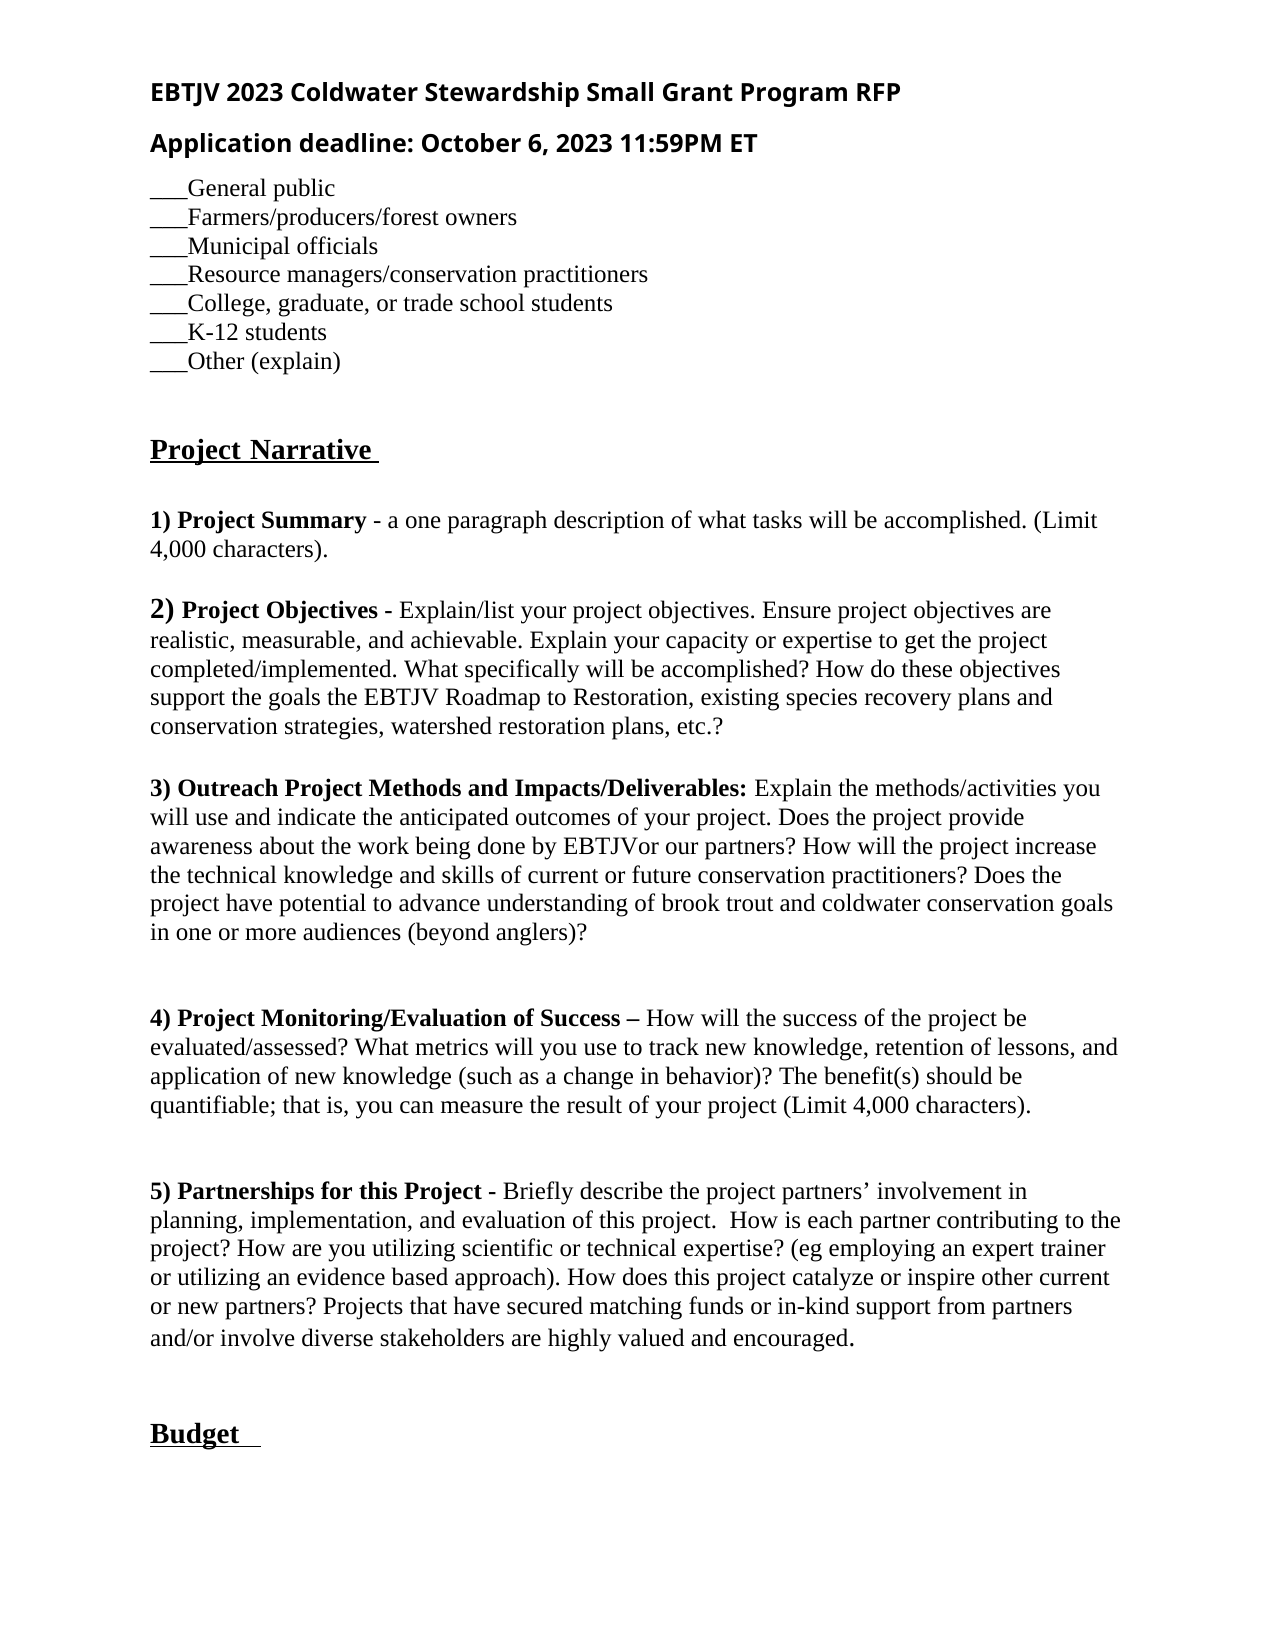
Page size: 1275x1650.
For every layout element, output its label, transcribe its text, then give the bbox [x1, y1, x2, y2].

text 1) Project Summary - a one paragraph description of what tasks will be accomplished. (Limit 4,000 characters). [150, 505, 1125, 563]
text 4) Project Monitoring/Evaluation of Success – How will the success of the project be evaluated/assessed? What metrics will you use to track new knowledge, retention of lessons, and application of new knowledge (such as a change in behavior)? The benefit(s) should be quantifiable; that is, you can measure the result of your project (Limit 4,000 characters). [150, 1003, 1125, 1118]
text ___Resource managers/conservation practitioners [150, 259, 1125, 288]
text ___General public [150, 173, 1125, 202]
text 3) Outreach Project Methods and Impacts/Deliverables: Explain the methods/activities you will use and indicate the anticipated outcomes of your project. Does the project provide awareness about the work being done by EBTJVor our partners? How will the project increase the technical knowledge and skills of current or future conservation practitioners? Does the project have potential to advance understanding of brook trout and coldwater conservation goals in one or more audiences (beyond anglers)? [150, 773, 1125, 946]
text 5) Partnerships for this Project - Briefly describe the project partners’ involvement in planning, implementation, and evaluation of this project. How is each partner contributing to the project? How are you utilizing scientific or technical expertise? (eg employing an expert trainer or utilizing an evidence based approach). How does this project catalyze or inspire other current or new partners? Projects that have secured matching funds or in-kind support from partners and/or involve diverse stakeholders are highly valued and encouraged. [150, 1176, 1125, 1354]
text 2) Project Objectives - Explain/list your project objectives. Ensure project objectives are realistic, measurable, and achievable. Explain your capacity or expertise to get the project completed/implemented. What specifically will be accomplished? How do these objectives support the goals the EBTJV Roadmap to Restoration, existing species recovery plans and conservation strategies, watershed restoration plans, etc.? [150, 591, 1125, 740]
text ___College, graduate, or trade school students [150, 288, 1125, 317]
text ___Farmers/producers/forest owners [150, 202, 1125, 231]
text Project Narrative [150, 432, 1125, 466]
text ___K-12 students [150, 317, 1125, 346]
text ___Other (explain) [150, 346, 1125, 374]
text Budget [150, 1417, 1125, 1450]
text ___Municipal officials [150, 231, 1125, 259]
